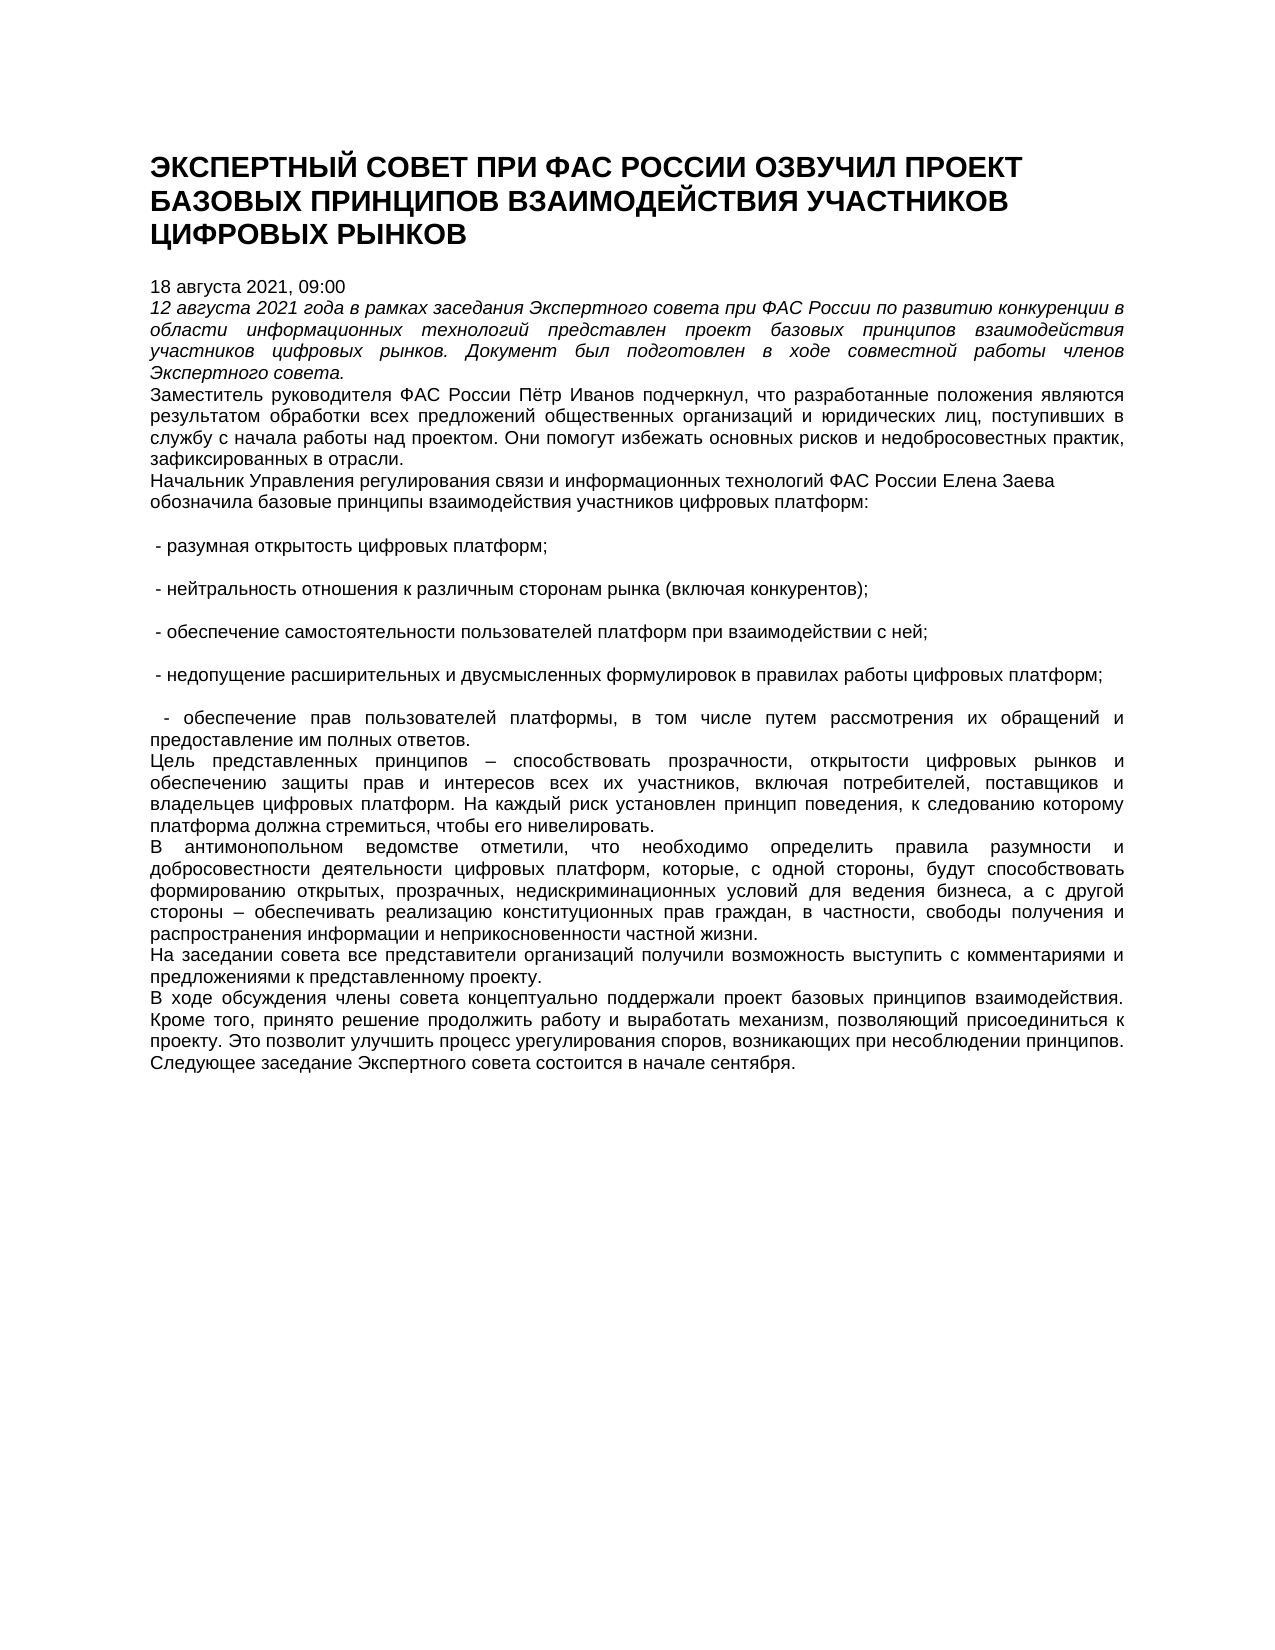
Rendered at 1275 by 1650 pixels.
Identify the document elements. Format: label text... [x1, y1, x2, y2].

text В ходе обсуждения члены совета концептуально поддержали проект базовых принципов взаимодействия. Кроме того, принято решение продолжить работу и выработать механизм, позволяющий присоединиться к проекту. Это позволит улучшить процесс урегулирования споров, возникающих при несоблюдении принципов. Следующее заседание Экспертного совета состоится в начале сентября. [150, 987, 1125, 1073]
text Цель представленных принципов – способствовать прозрачности, открытости цифровых рынков и обеспечению защиты прав и интересов всех их участников, включая потребителей, поставщиков и владельцев цифровых платформ. На каждый риск установлен принцип поведения, к следованию которому платформа должна стремиться, чтобы его нивелировать. [150, 750, 1125, 836]
text В антимонопольном ведомстве отметили, что необходимо определить правила разумности и добросовестности деятельности цифровых платформ, которые, с одной стороны, будут способствовать формированию открытых, прозрачных, недискриминационных условий для ведения бизнеса, а с другой стороны – обеспечивать реализацию конституционных прав граждан, в частности, свободы получения и распространения информации и неприкосновенности частной жизни. [150, 836, 1125, 944]
text 12 августа 2021 года в рамках заседания Экспертного совета при ФАС России по развитию конкуренции в области информационных технологий представлен проект базовых принципов взаимодействия участников цифровых рынков. Документ был подготовлен в ходе совместной работы членов Экспертного совета. [150, 297, 1125, 383]
text На заседании совета все представители организаций получили возможность выступить с комментариями и предложениями к представленному проекту. [150, 944, 1125, 987]
text 18 августа 2021, 09:00 [150, 276, 1125, 297]
text Начальник Управления регулирования связи и информационных технологий ФАС России Елена Заева обозначила базовые принципы взаимодействия участников цифровых платформ: - разумная открытость цифровых платформ; - нейтральность отношения к различным сторонам рынка (включая конкурентов); - обеспечение самостоятельности пользователей платформ при взаимодействии с ней; - недопущение расширительных и двусмысленных формулировок в правилах работы цифровых платформ; - обеспечение прав пользователей платформы, в том числе путем рассмотрения их обращений и предоставление им полных ответов. [150, 707, 1125, 750]
text Заместитель руководителя ФАС России Пётр Иванов подчеркнул, что разработанные положения являются результатом обработки всех предложений общественных организаций и юридических лиц, поступивших в службу с начала работы над проектом. Они помогут избежать основных рисков и недобросовестных практик, зафиксированных в отрасли. [150, 383, 1125, 470]
subtitle Экспертный совет при ФАС России озвучил проект базовых принципов взаимодействия участников цифровых рынков [150, 150, 1125, 251]
